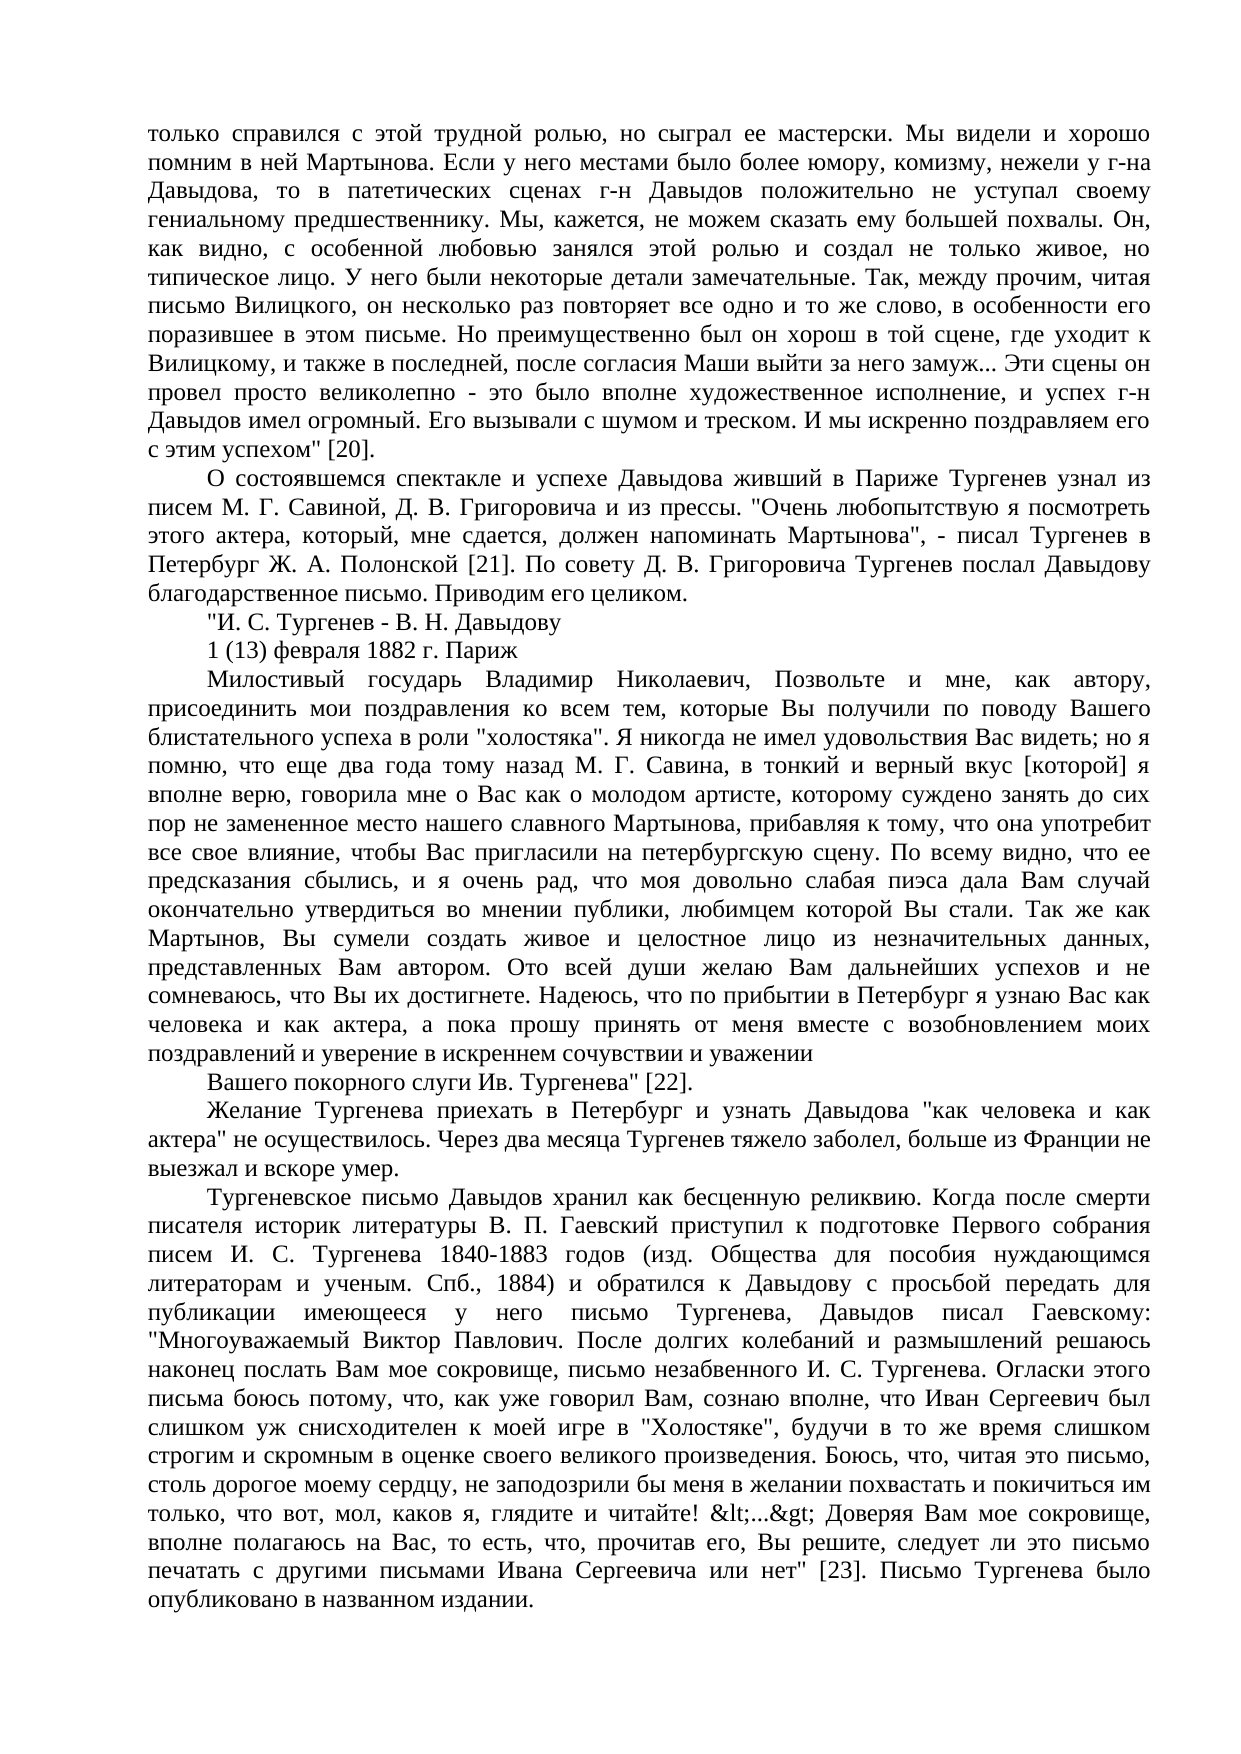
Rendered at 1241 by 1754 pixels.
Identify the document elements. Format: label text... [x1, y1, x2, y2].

text "И. С. Тургенев - В. Н. Давыдову [148, 607, 1152, 636]
text 1 (13) февраля 1882 г. Париж [148, 636, 1152, 664]
text О состоявшемся спектакле и успехе Давыдова живший в Париже Тургенев узнал из писем М. Г. Савиной, Д. В. Григоровича и из прессы. "Очень любопытствую я посмотреть этого актера, который, мне сдается, должен напоминать Мартынова", - писал Тургенев в Петербург Ж. А. Полонской [21]. По совету Д. В. Григоровича Тургенев послал Давыдову благодарственное письмо. Приводим его целиком. [148, 463, 1152, 607]
text Милостивый государь Владимир Николаевич, Позвольте и мне, как автору, присоединить мои поздравления ко всем тем, которые Вы получили по поводу Вашего блистательного успеха в роли "холостяка". Я никогда не имел удовольствия Вас видеть; но я помню, что еще два года тому назад М. Г. Савина, в тонкий и верный вкус [которой] я вполне верю, говорила мне о Вас как о молодом артисте, которому суждено занять до сих пор не замененное место нашего славного Мартынова, прибавляя к тому, что она употребит все свое влияние, чтобы Вас пригласили на петербургскую сцену. По всему видно, что ее предсказания сбылись, и я очень рад, что моя довольно слабая пиэса дала Вам случай окончательно утвердиться во мнении публики, любимцем которой Вы стали. Так же как Мартынов, Вы сумели создать живое и целостное лицо из незначительных данных, представленных Вам автором. Ото всей души желаю Вам дальнейших успехов и не сомневаюсь, что Вы их достигнете. Надеюсь, что по прибытии в Петербург я узнаю Вас как человека и как актера, а пока прошу принять от меня вместе с возобновлением моих поздравлений и уверение в искреннем сочувствии и уважении [148, 664, 1152, 1067]
text Желание Тургенева приехать в Петербург и узнать Давыдова "как человека и как актера" не осуществилось. Через два месяца Тургенев тяжело заболел, больше из Франции не выезжал и вскоре умер. [148, 1096, 1152, 1182]
text Тургеневское письмо Давыдов хранил как бесценную реликвию. Когда после смерти писателя историк литературы В. П. Гаевский приступил к подготовке Первого собрания писем И. С. Тургенева 1840-1883 годов (изд. Общества для пособия нуждающимся литераторам и ученым. Спб., 1884) и обратился к Давыдову с просьбой передать для публикации имеющееся у него письмо Тургенева, Давыдов писал Гаевскому: "Многоуважаемый Виктор Павлович. После долгих колебаний и размышлений решаюсь наконец послать Вам мое сокровище, письмо незабвенного И. С. Тургенева. Огласки этого письма боюсь потому, что, как уже говорил Вам, сознаю вполне, что Иван Сергеевич был слишком уж снисходителен к моей игре в "Холостяке", будучи в то же время слишком строгим и скромным в оценке своего великого произведения. Боюсь, что, читая это письмо, столь дорогое моему сердцу, не заподозрили бы меня в желании похвастать и покичиться им только, что вот, мол, каков я, глядите и читайте! &lt;...&gt; Доверяя Вам мое сокровище, вполне полагаюсь на Вас, то есть, что, прочитав его, Вы решите, следует ли это письмо печатать с другими письмами Ивана Сергеевича или нет" [23]. Письмо Тургенева было опубликовано в названном издании. [148, 1182, 1152, 1613]
text Вашего покорного слуги Ив. Тургенева" [22]. [148, 1067, 1152, 1096]
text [148, 118, 1152, 463]
